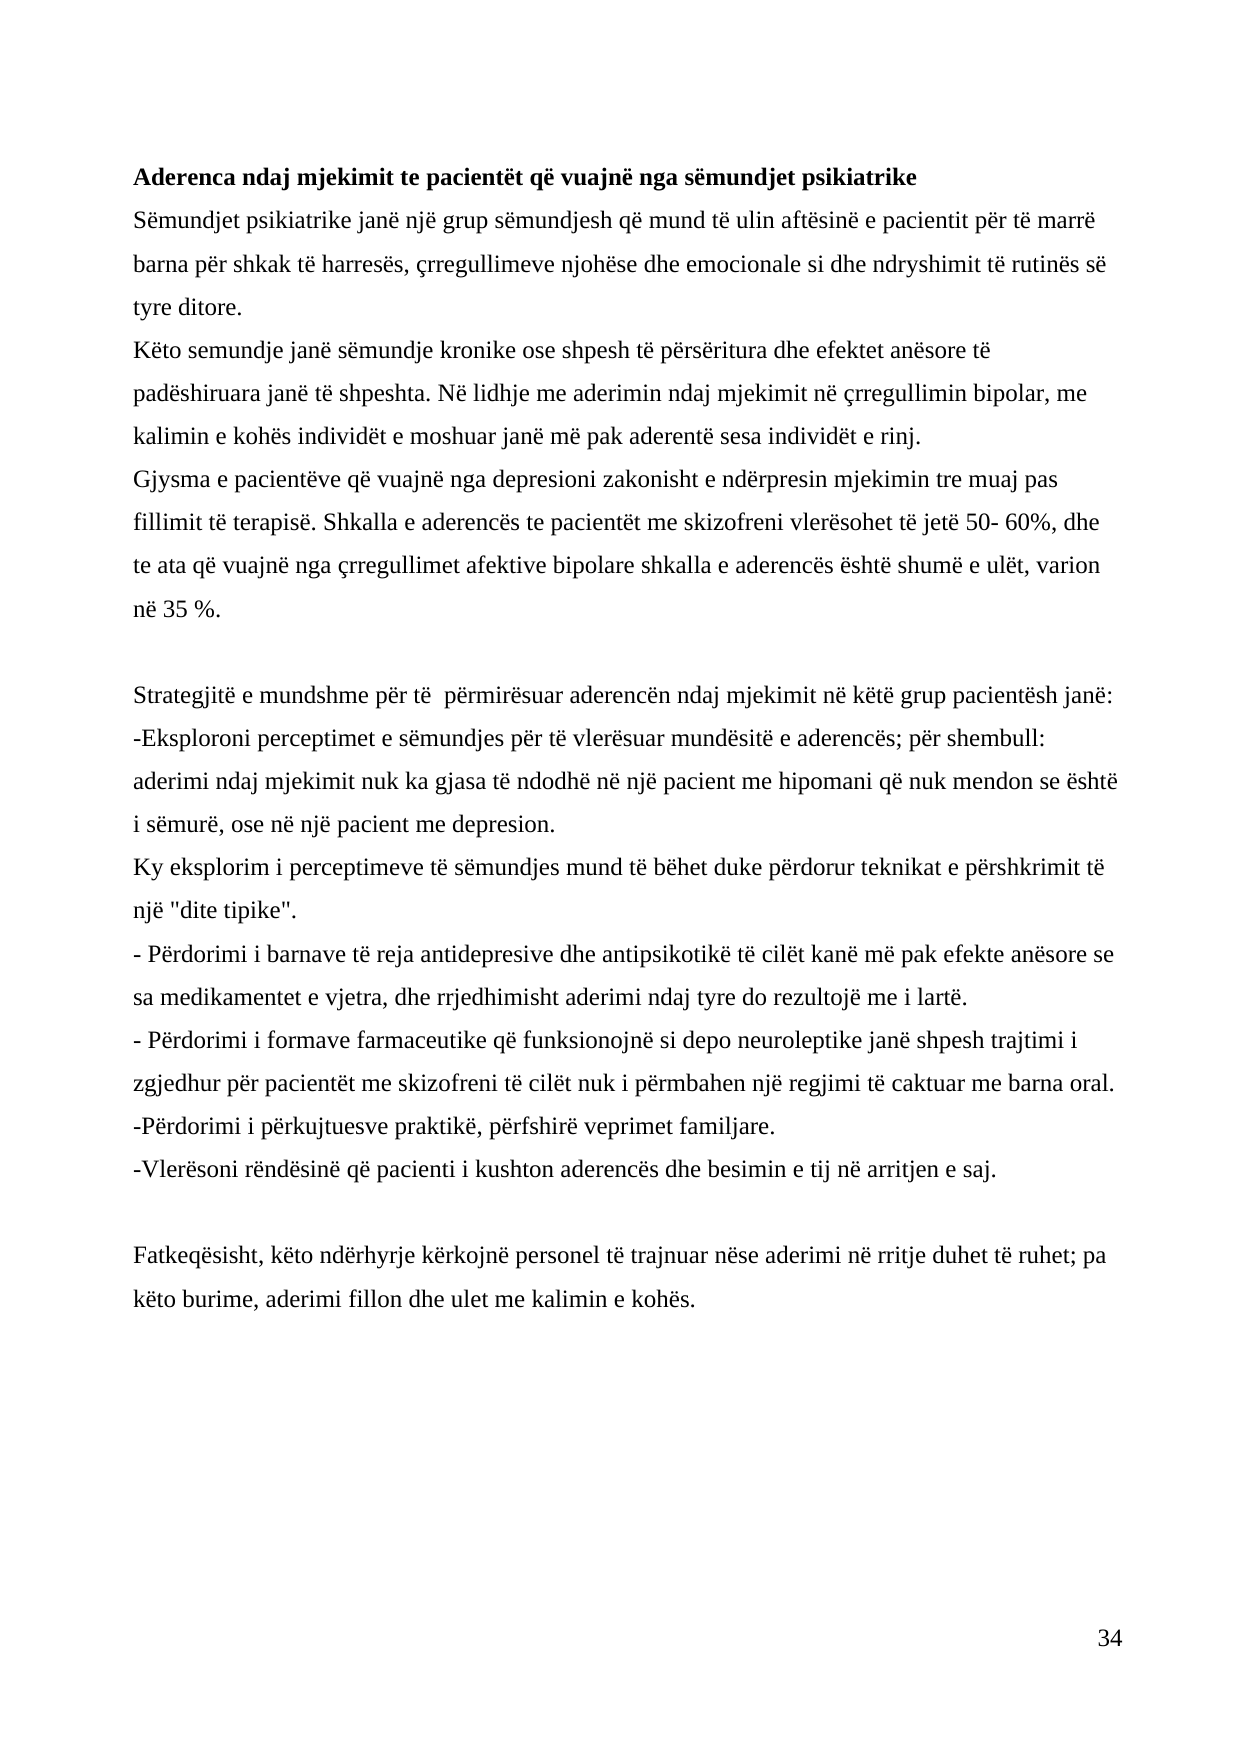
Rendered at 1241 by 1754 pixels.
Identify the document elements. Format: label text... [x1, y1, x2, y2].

text -Vlerësoni rëndësinë që pacienti i kushton aderencës dhe besimin e tij në arritjen e saj. [133, 1154, 1122, 1183]
text Aderenca ndaj mjekimit te pacientët që vuajnë nga sëmundjet psikiatrike [133, 162, 1122, 191]
text Strategjitë e mundshme për të përmirësuar aderencën ndaj mjekimit në këtë grup pacientësh janë: [133, 680, 1122, 709]
text Gjysma e pacientëve që vuajnë nga depresioni zakonisht e ndërpresin mjekimin tre muaj pas fillimit të terapisë. Shkalla e aderencës te pacientët me skizofreni vlerësohet të jetë 50- 60%, dhe te ata që vuajnë nga çrregullimet afektive bipolare shkalla e aderencës është shumë e ulët, varion në 35 %. [133, 464, 1122, 622]
text -Përdorimi i përkujtuesve praktikë, përfshirë veprimet familjare. [133, 1111, 1122, 1140]
text Ky eksplorim i perceptimeve të sëmundjes mund të bëhet duke përdorur teknikat e përshkrimit të një "dite tipike". [133, 852, 1122, 924]
text Fatkeqësisht, këto ndërhyrje kërkojnë personel të trajnuar nëse aderimi në rritje duhet të ruhet; pa këto burime, aderimi fillon dhe ulet me kalimin e kohës. [133, 1241, 1122, 1312]
text Sëmundjet psikiatrike janë një grup sëmundjesh që mund të ulin aftësinë e pacientit për të marrë barna për shkak të harresës, çrregullimeve njohëse dhe emocionale si dhe ndryshimit të rutinës së tyre ditore. [133, 206, 1122, 321]
text - Përdorimi i barnave të reja antidepresive dhe antipsikotikë të cilët kanë më pak efekte anësore se sa medikamentet e vjetra, dhe rrjedhimisht aderimi ndaj tyre do rezultojë me i lartë. [133, 939, 1122, 1011]
text - Përdorimi i formave farmaceutike që funksionojnë si depo neuroleptike janë shpesh trajtimi i zgjedhur për pacientët me skizofreni të cilët nuk i përmbahen një regjimi të caktuar me barna oral. [133, 1025, 1122, 1097]
text -Eksploroni perceptimet e sëmundjes për të vlerësuar mundësitë e aderencës; për shembull: aderimi ndaj mjekimit nuk ka gjasa të ndodhë në një pacient me hipomani që nuk mendon se është i sëmurë, ose në një pacient me depresion. [133, 723, 1122, 838]
text Këto semundje janë sëmundje kronike ose shpesh të përsëritura dhe efektet anësore të padëshiruara janë të shpeshta. Në lidhje me aderimin ndaj mjekimit në çrregullimin bipolar, me kalimin e kohës individët e moshuar janë më pak aderentë sesa individët e rinj. [133, 335, 1122, 450]
